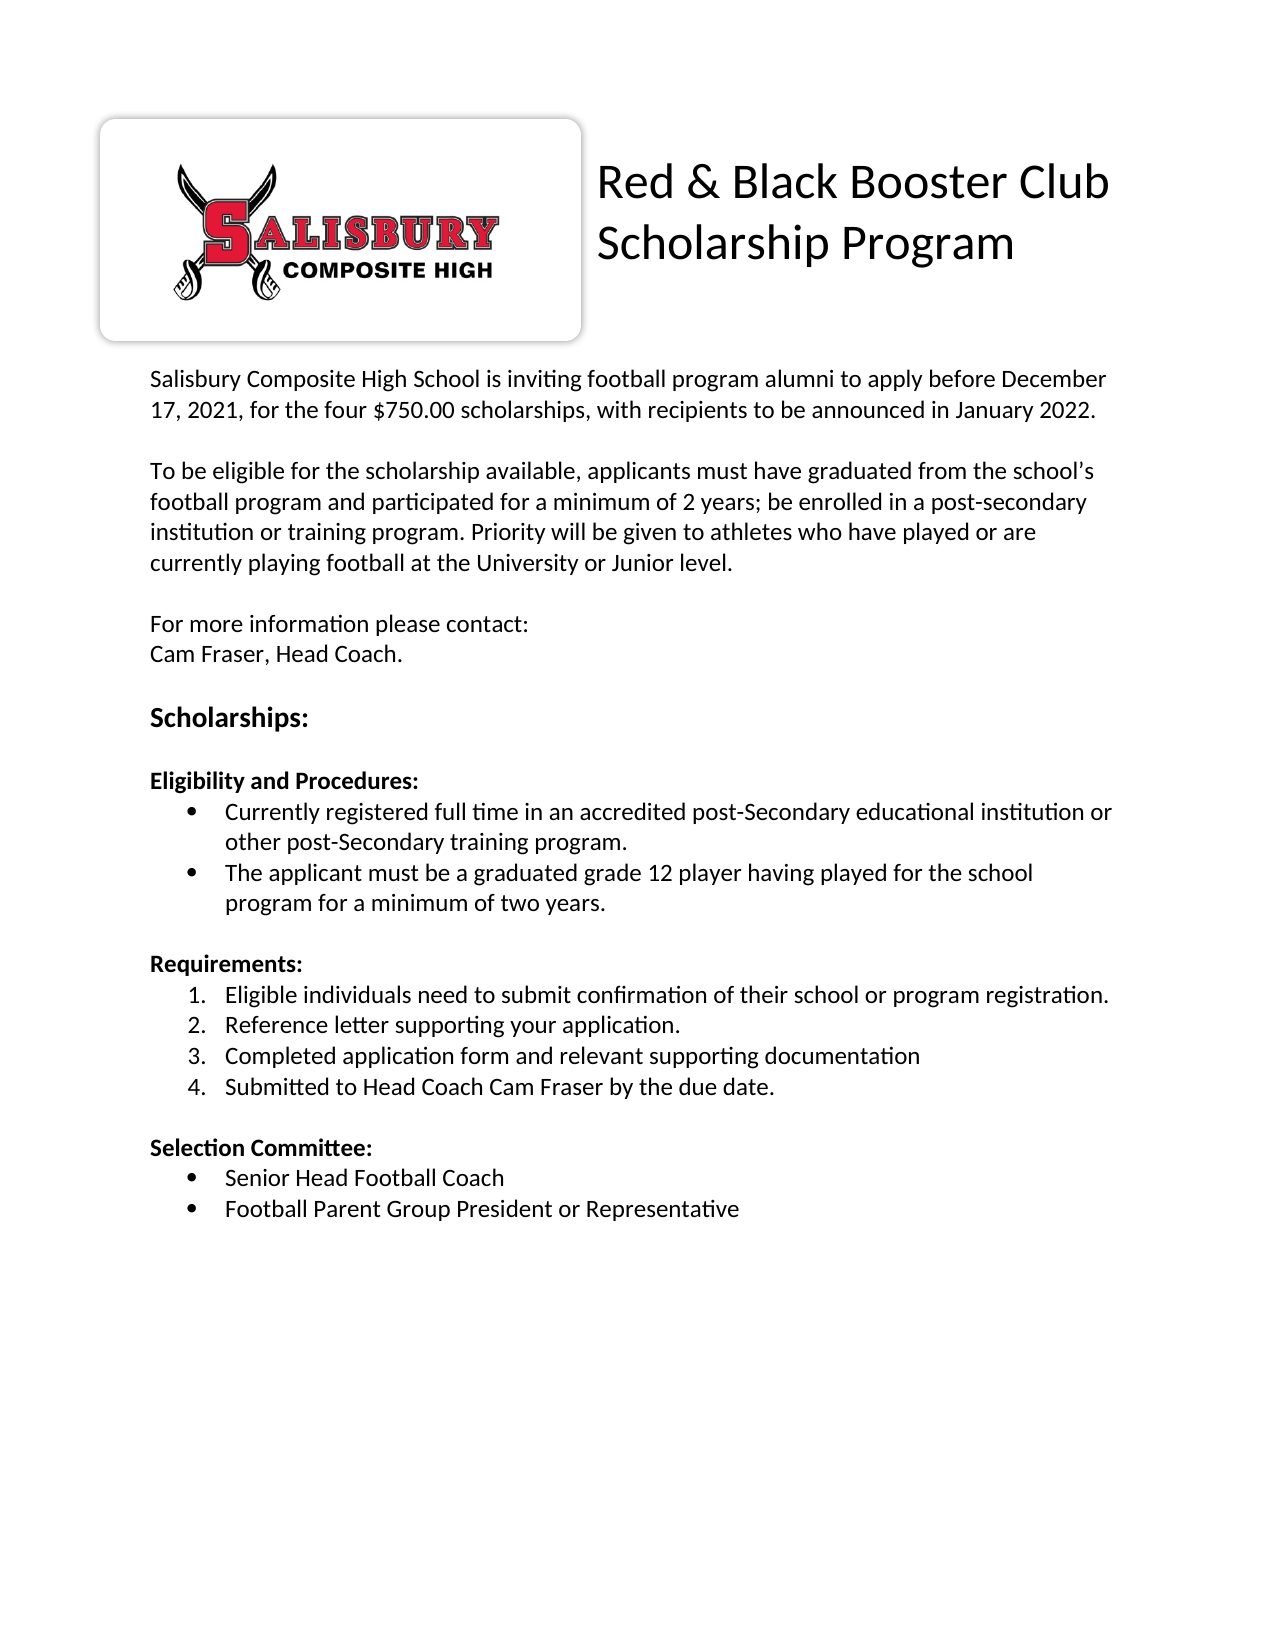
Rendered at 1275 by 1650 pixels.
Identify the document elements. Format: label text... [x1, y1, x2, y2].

list Completed application form and relevant supporting documentation [187, 1040, 1125, 1071]
text To be eligible for the scholarship available, applicants must have graduated from the school’s football program and participated for a minimum of 2 years; be enrolled in a post-secondary institution or training program. Priority will be given to athletes who have played or are currently playing football at the University or Junior level. [150, 455, 1125, 577]
text For more information please contact: [150, 608, 1125, 638]
list Football Parent Group President or Representative [187, 1193, 1125, 1223]
text Salisbury Composite High School is inviting football program alumni to apply before December 17, 2021, for the four $750.00 scholarships, with recipients to be announced in January 2022. [150, 364, 1125, 425]
list Currently registered full time in an accredited post-Secondary educational institution or other post-Secondary training program. [187, 796, 1125, 857]
list The applicant must be a graduated grade 12 player having played for the school program for a minimum of two years. [187, 857, 1125, 918]
text Selection Committee: [150, 1132, 1125, 1162]
list Reference letter supporting your application. [187, 1010, 1125, 1040]
picture [131, 151, 550, 310]
list Submitted to Head Coach Cam Fraser by the due date. [187, 1071, 1125, 1101]
list Eligible individuals need to submit confirmation of their school or program registration. [187, 979, 1125, 1010]
text Scholarships: [150, 699, 1125, 735]
text Eligibility and Procedures: [150, 766, 1125, 796]
text Scholarship Program [588, 211, 1125, 272]
list Senior Head Football Coach [187, 1162, 1125, 1193]
text Requirements: [150, 949, 1125, 979]
text Cam Fraser, Head Coach. [150, 638, 1125, 669]
text Red & Black Booster Club [588, 150, 1125, 211]
